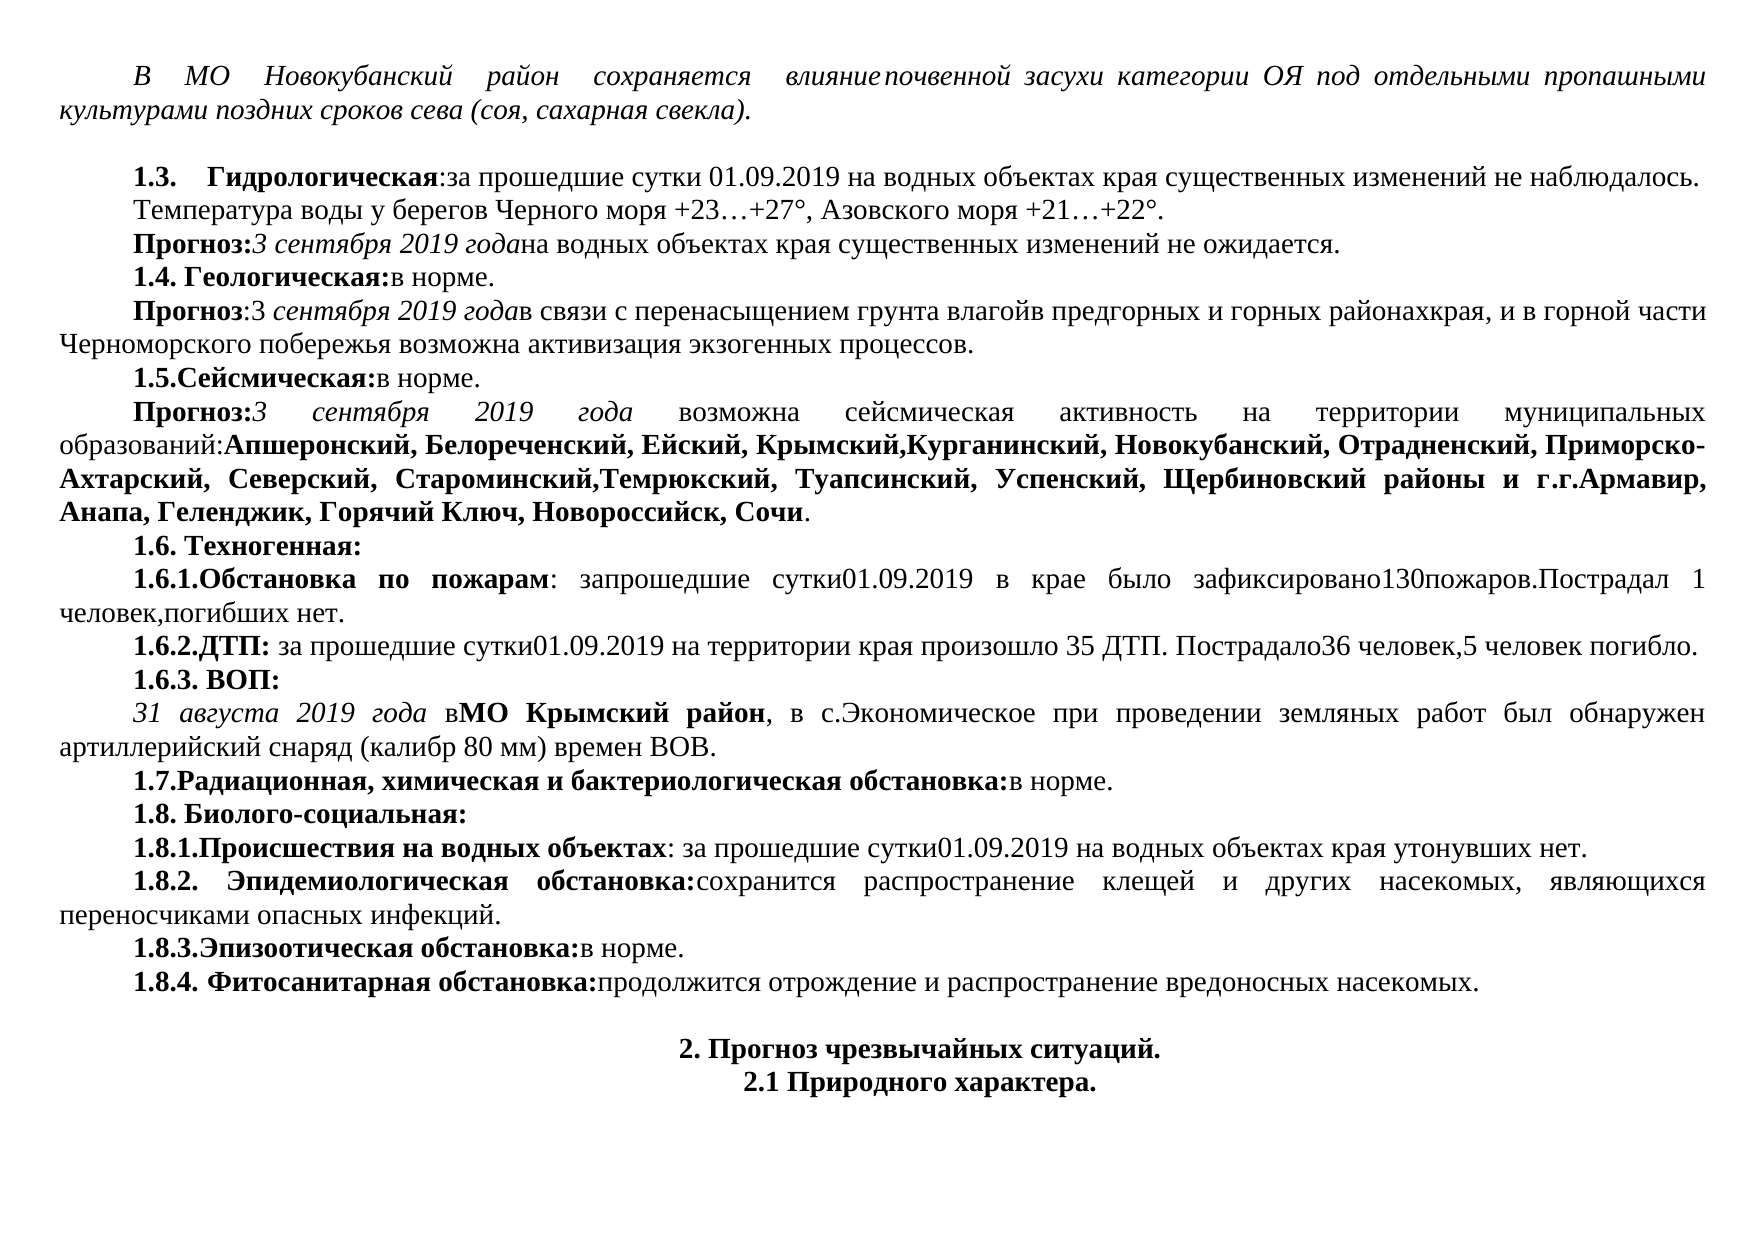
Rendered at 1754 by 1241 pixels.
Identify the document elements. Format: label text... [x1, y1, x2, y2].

text 1.6.3. ВОП: [59, 662, 1707, 696]
text 1.8.1.Происшествия на водных объектах: за прошедшие сутки01.09.2019 на водных объектах края утонувших нет. [59, 830, 1707, 863]
text В МО Новокубанский район сохраняется влияние почвенной засухи категории ОЯ под отдельными пропашными культурами поздних сроков сева (соя, сахарная свекла). [59, 58, 1707, 125]
text 31 августа 2019 года вМО Крымский район, в с.Экономическое при проведении земляных работ был обнаружен артиллерийский снаряд (калибр 80 мм) времен ВОВ. [59, 696, 1707, 763]
text 2.1 Природного характера. [59, 1064, 1707, 1098]
text Прогноз:3 сентября 2019 годана водных объектах края существенных изменений не ожидается. [59, 226, 1707, 259]
text Прогноз:3 сентября 2019 годав связи с перенасыщением грунта влагойв предгорных и горных районахкрая, и в горной части Черноморского побережья возможна активизация экзогенных процессов. [59, 293, 1707, 360]
text 2. Прогноз чрезвычайных ситуаций. [59, 1031, 1707, 1064]
text 1.8.4. Фитосанитарная обстановка:продолжится отрождение и распространение вредоносных насекомых. [59, 964, 1707, 997]
text 1.8.2. Эпидемиологическая обстановка:сохранится распространение клещей и других насекомых, являющихся переносчиками опасных инфекций. [59, 863, 1707, 930]
text 1.6.2.ДТП: за прошедшие сутки01.09.2019 на территории края произошло 35 ДТП. Пострадало36 человек,5 человек погибло. [59, 628, 1707, 662]
text 1.8. Биолого-социальная: [59, 796, 1707, 830]
list Гидрологическая:за прошедшие сутки 01.09.2019 на водных объектах края существенных изменений не наблюдалось. [59, 159, 1707, 192]
text 1.4. Геологическая:в норме. [118, 259, 1707, 293]
text 1.5.Сейсмическая:в норме. [59, 360, 1707, 394]
text 1.6. Техногенная: [59, 528, 1707, 561]
text 1.6.1.Обстановка по пожарам: запрошедшие сутки01.09.2019 в крае было зафиксировано130пожаров.Пострадал 1 человек,погибших нет. [59, 561, 1707, 628]
text 1.8.3.Эпизоотическая обстановка:в норме. [59, 930, 1707, 964]
text 1.7.Радиационная, химическая и бактериологическая обстановка:в норме. [59, 763, 1707, 796]
text Температура воды у берегов Черного моря +23…+27°, Азовского моря +21…+22°. [59, 192, 1707, 226]
text Прогноз:3 сентября 2019 года возможна сейсмическая активность на территории муниципальных образований:Апшеронский, Белореченский, Ейский, Крымский,Курганинский, Новокубанский, Отрадненский, Приморско-Ахтарский, Северский, Староминский,Темрюкский, Туапсинский, Успенский, Щербиновский районы и г.г.Армавир, Анапа, Геленджик, Горячий Ключ, Новороссийск, Сочи. [59, 394, 1707, 528]
